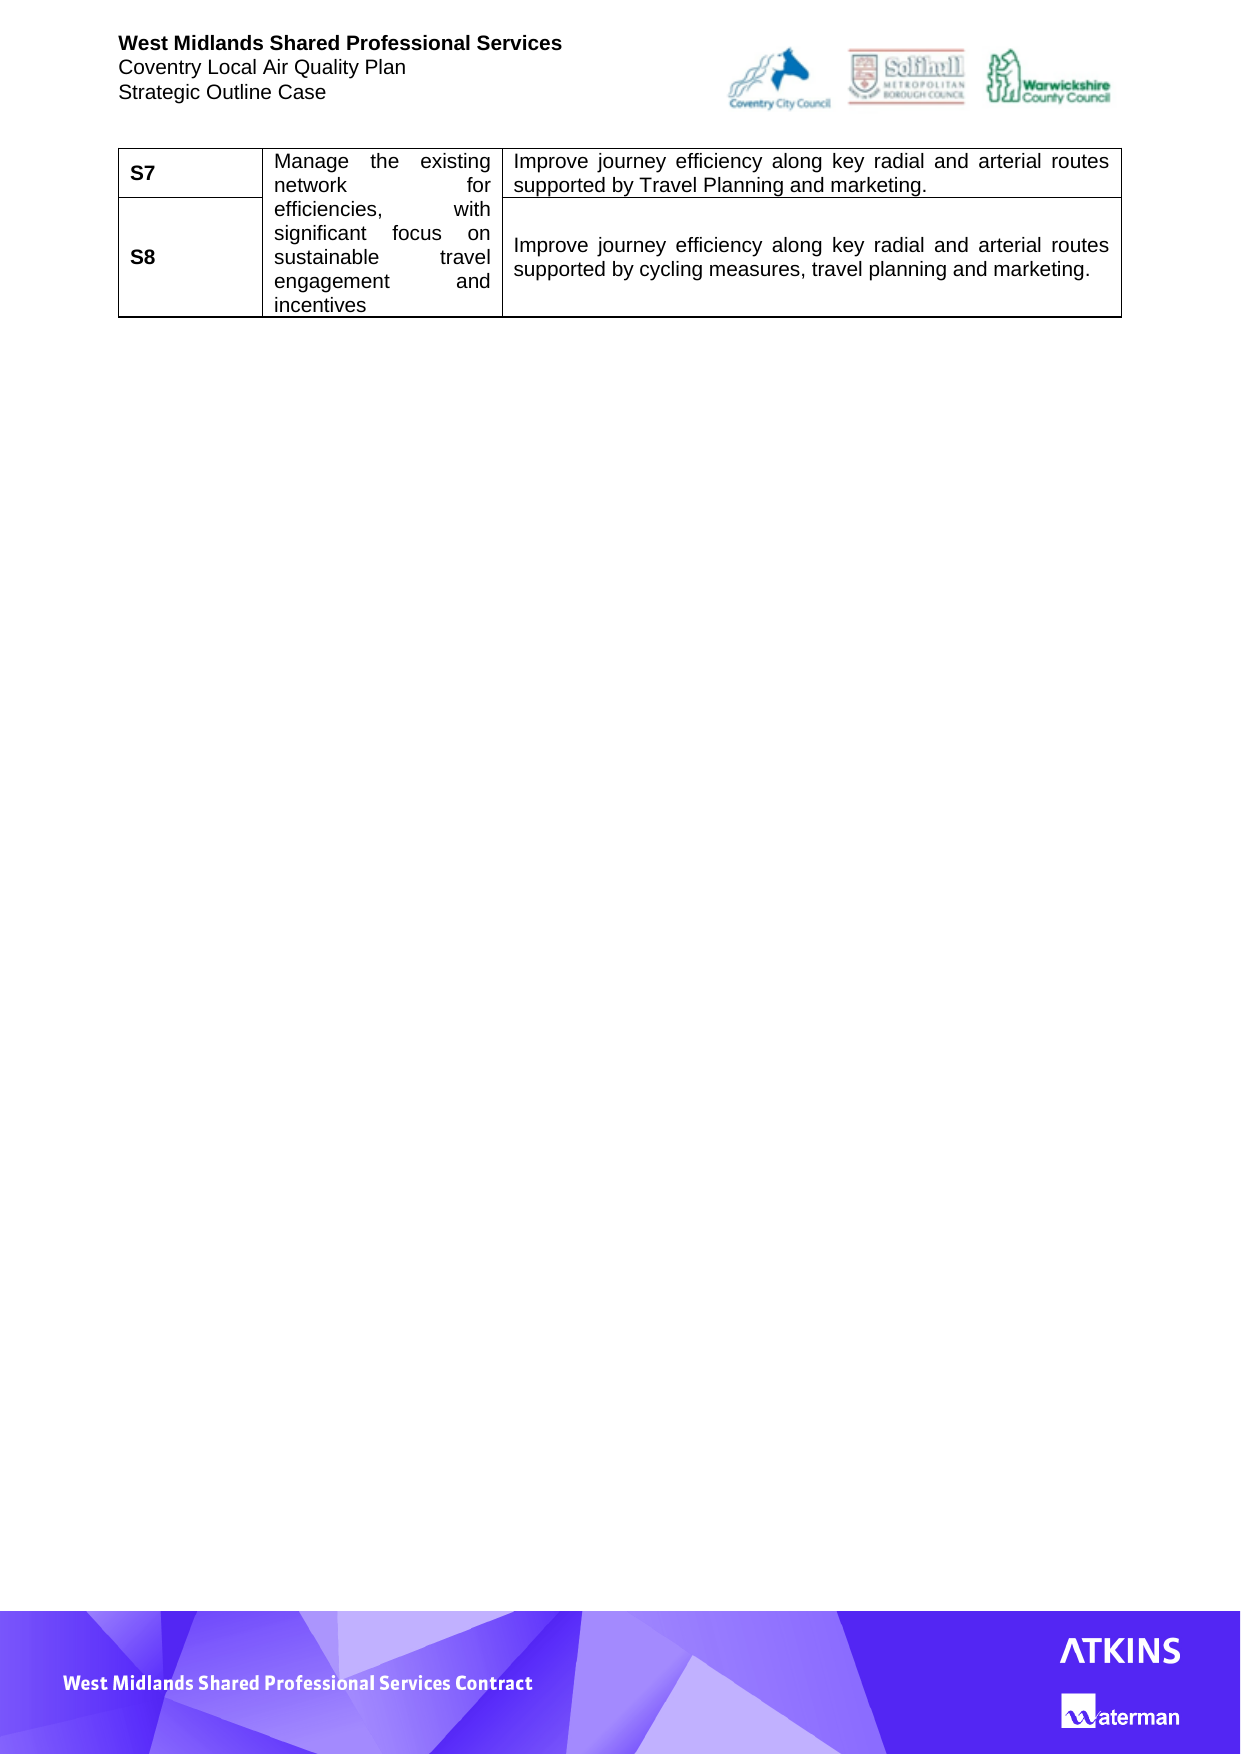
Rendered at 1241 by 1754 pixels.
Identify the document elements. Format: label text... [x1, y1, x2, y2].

table_cell S8 [119, 198, 262, 316]
picture [0, 1611, 1241, 1754]
table_cell Manage the existing network for efficiencies, with significant focus on sustainable travel engagement and incentives [263, 149, 502, 316]
table_cell Improve journey efficiency along key radial and arterial routes supported by cycling measures, travel planning and marketing. [503, 198, 1121, 316]
picture [724, 44, 1121, 123]
table_cell Improve journey efficiency along key radial and arterial routes supported by Travel Planning and marketing. [503, 149, 1121, 197]
table_cell S7 [119, 149, 262, 197]
